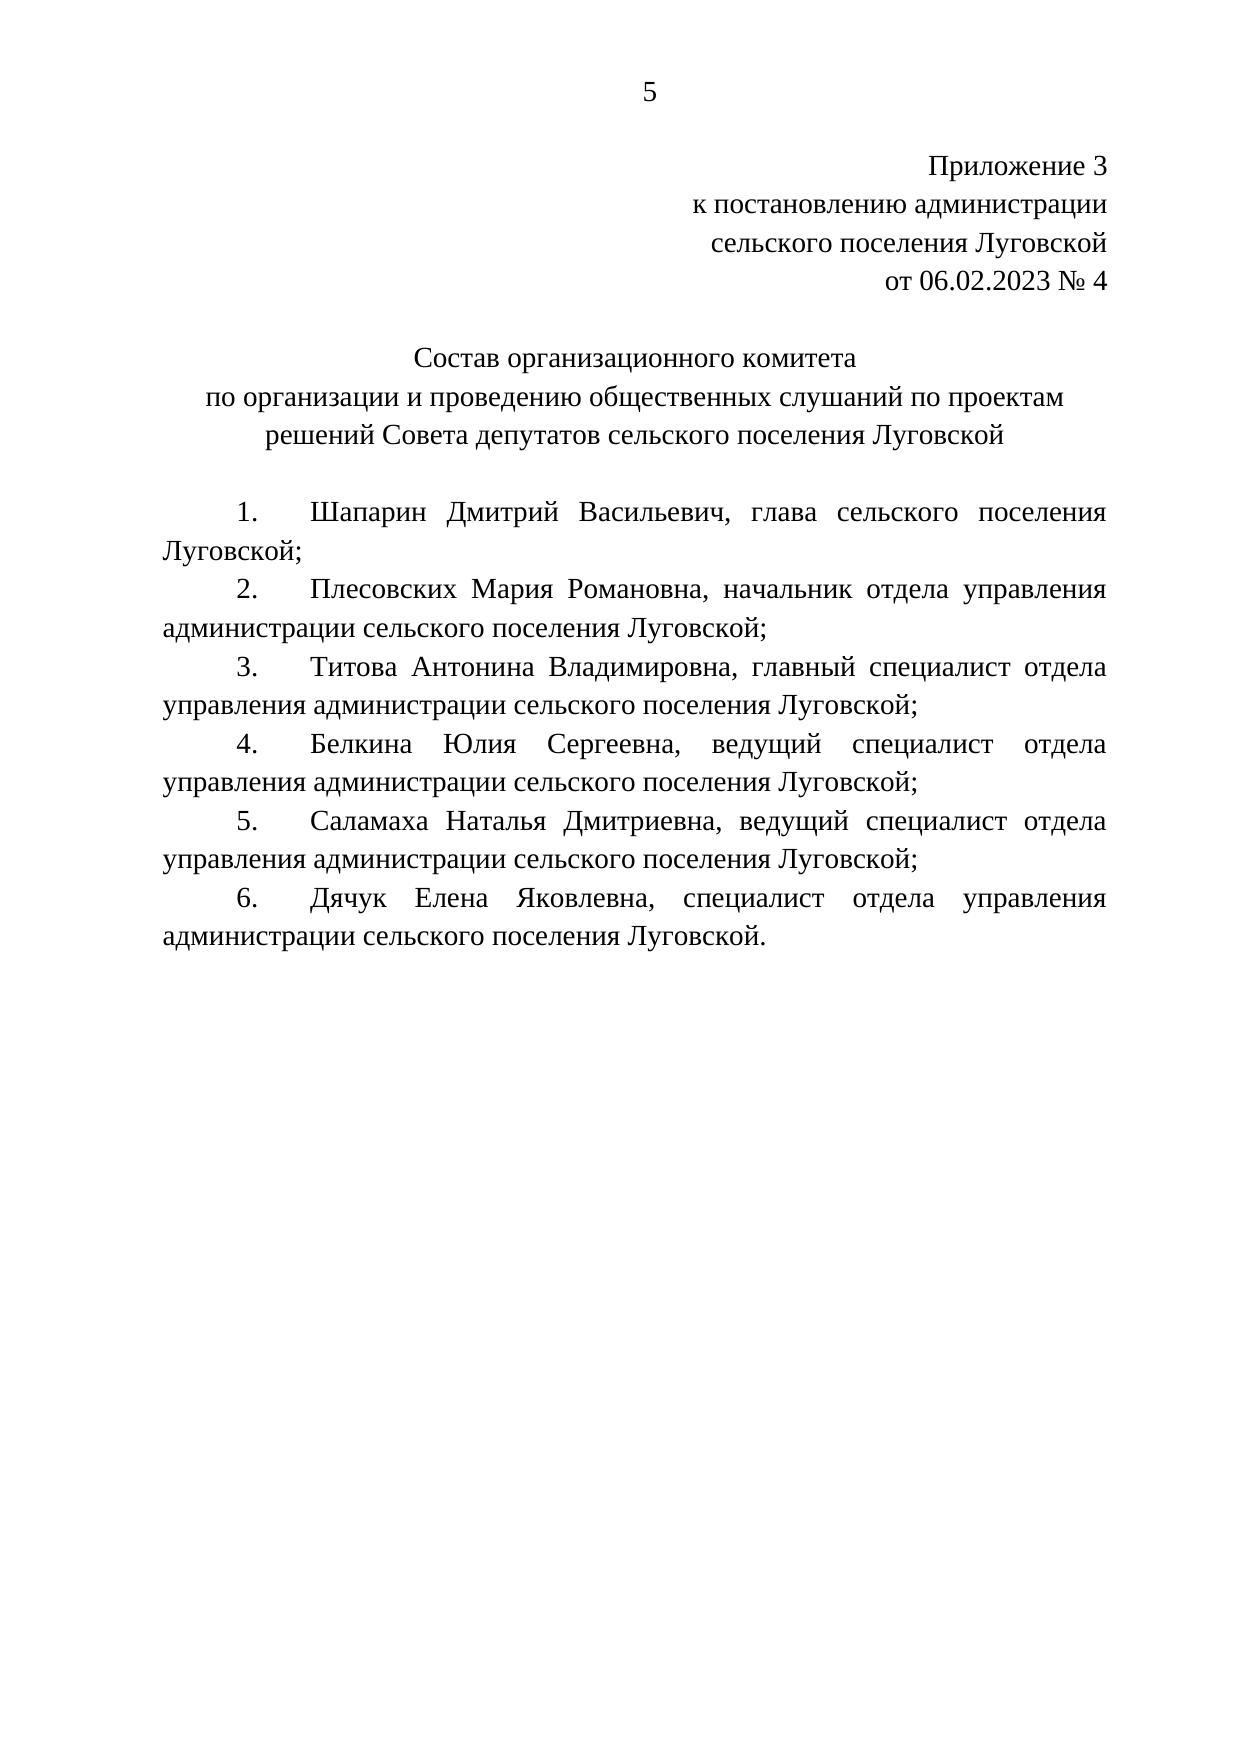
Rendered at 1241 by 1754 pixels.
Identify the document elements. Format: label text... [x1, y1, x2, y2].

text от 06.02.2023 № 4 [162, 263, 1107, 297]
list Титова Антонина Владимировна, главный специалист отдела управления администрации сельского поселения Луговской; [162, 649, 1107, 721]
list Плесовских Мария Романовна, начальник отдела управления администрации сельского поселения Луговской; [162, 572, 1107, 644]
text Состав организационного комитета [162, 340, 1107, 374]
list Дячук Елена Яковлевна, специалист отдела управления администрации сельского поселения Луговской. [162, 880, 1107, 952]
text Приложение 3 [162, 148, 1107, 181]
list Белкина Юлия Сергеевна, ведущий специалист отдела управления администрации сельского поселения Луговской; [162, 726, 1107, 798]
text сельского поселения Луговской [162, 225, 1107, 258]
text к постановлению администрации [162, 186, 1107, 220]
list Саламаха Наталья Дмитриевна, ведущий специалист отдела управления администрации сельского поселения Луговской; [162, 803, 1107, 875]
text по организации и проведению общественных слушаний по проектам решений Совета депутатов сельского поселения Луговской [162, 379, 1107, 451]
list Шапарин Дмитрий Васильевич, глава сельского поселения Луговской; [162, 494, 1107, 567]
